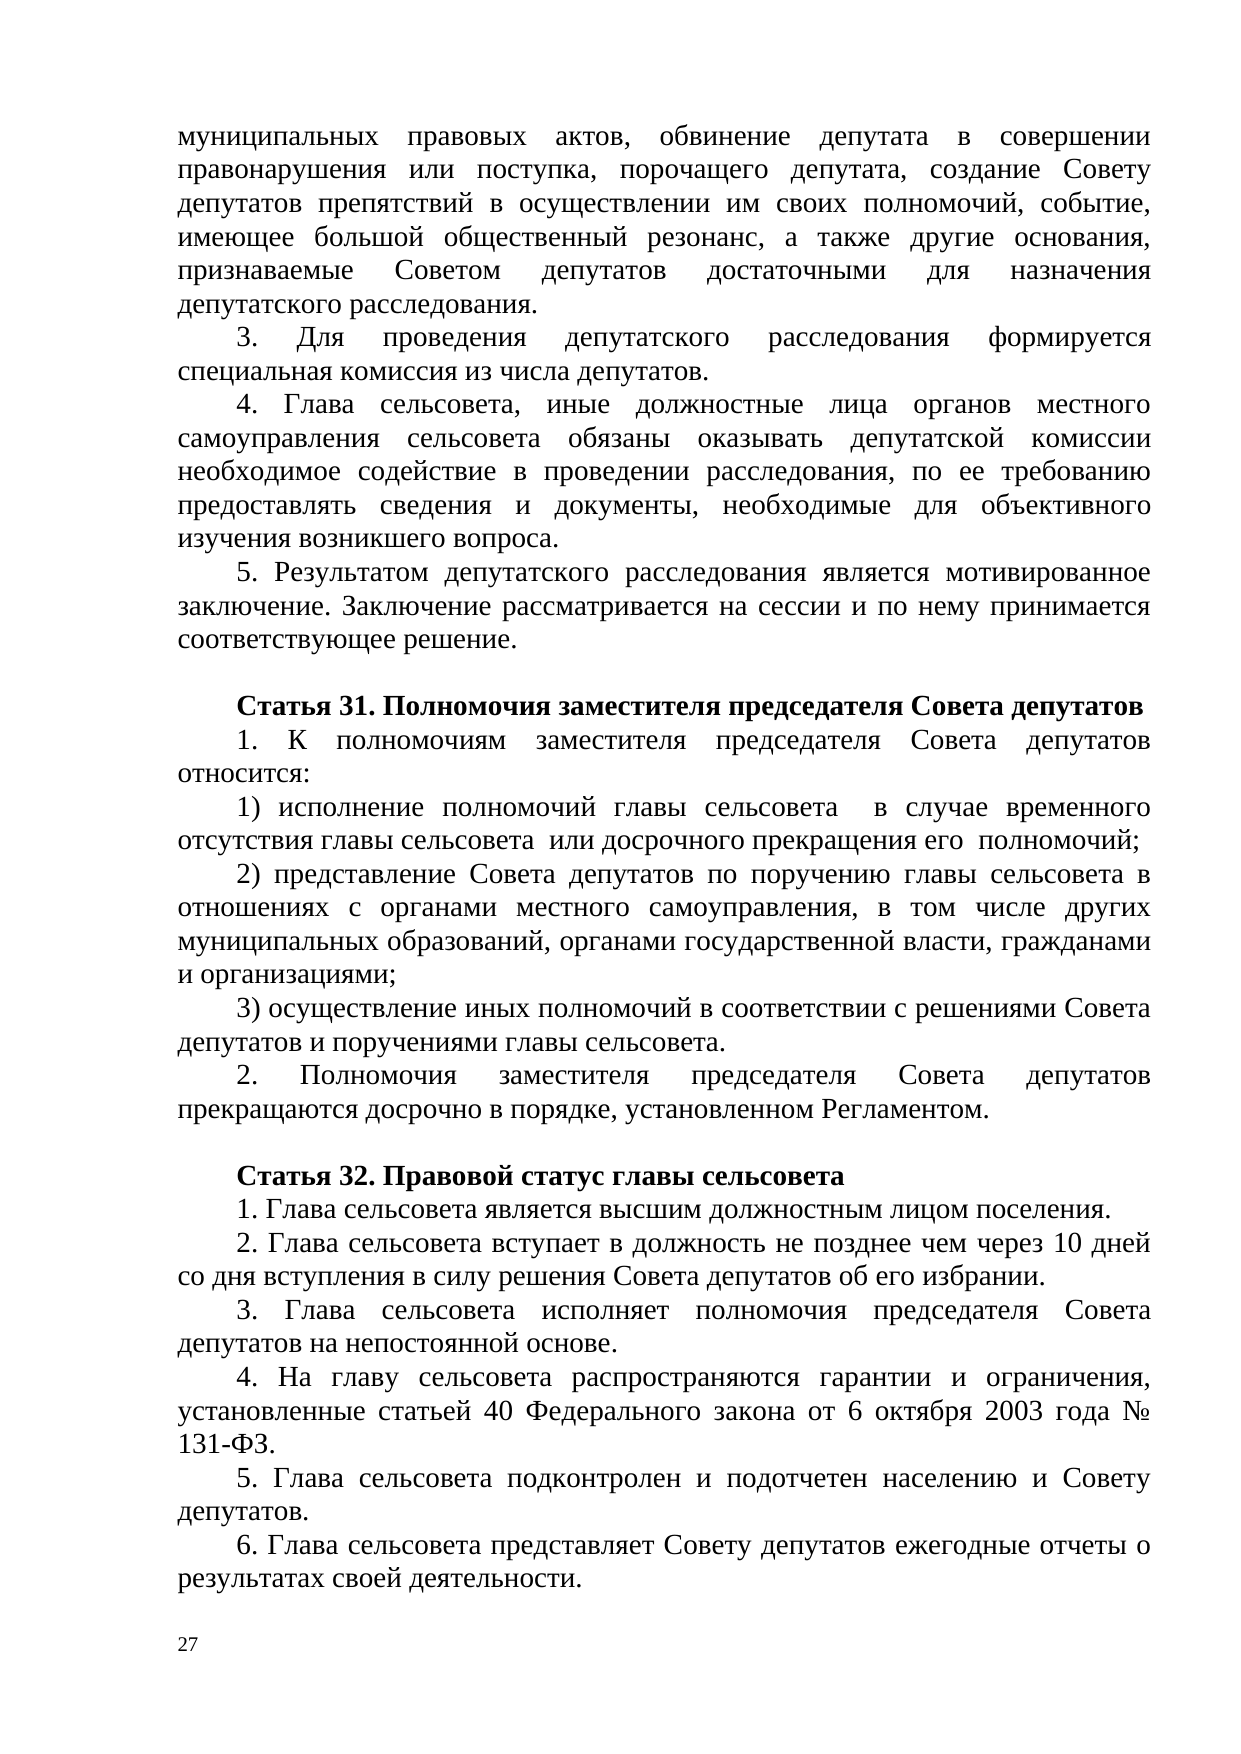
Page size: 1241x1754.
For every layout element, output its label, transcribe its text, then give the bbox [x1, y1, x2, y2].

text 3. Глава сельсовета исполняет полномочия председателя Совета депутатов на непостоянной основе. [177, 1292, 1152, 1359]
text 2. Глава сельсовета вступает в должность не позднее чем через 10 дней со дня вступления в силу решения Совета депутатов об его избрании. [177, 1225, 1152, 1292]
text 6. Глава сельсовета представляет Совету депутатов ежегодные отчеты о результатах своей деятельности. [177, 1527, 1152, 1594]
text 4. На главу сельсовета распространяются гарантии и ограничения, установленные статьей 40 Федерального закона от 6 октября 2003 года № 131-ФЗ. [177, 1359, 1152, 1460]
text 5. Глава сельсовета подконтролен и подотчетен населению и Совету депутатов. [177, 1460, 1152, 1527]
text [177, 118, 1152, 319]
text 1) исполнение полномочий главы сельсовета в случае временного отсутствия главы сельсовета или досрочного прекращения его полномочий; [177, 789, 1152, 856]
text 3. Для проведения депутатского расследования формируется специальная комиссия из числа депутатов. [177, 319, 1152, 386]
text 1. Глава сельсовета является высшим должностным лицом поселения. [177, 1191, 1152, 1225]
text 2) представление Совета депутатов по поручению главы сельсовета в отношениях с органами местного самоуправления, в том числе других муниципальных образований, органами государственной власти, гражданами и организациями; [177, 856, 1152, 990]
text 1. К полномочиям заместителя председателя Совета депутатов относится: [177, 722, 1152, 789]
text 5. Результатом депутатского расследования является мотивированное заключение. Заключение рассматривается на сессии и по нему принимается соответствующее решение. [177, 554, 1152, 655]
text 4. Глава сельсовета, иные должностные лица органов местного самоуправления сельсовета обязаны оказывать депутатской комиссии необходимое содействие в проведении расследования, по ее требованию предоставлять сведения и документы, необходимые для объективного изучения возникшего вопроса. [177, 386, 1152, 554]
text 2. Полномочия заместителя председателя Совета депутатов прекращаются досрочно в порядке, установленном Регламентом. [177, 1057, 1152, 1124]
text 3) осуществление иных полномочий в соответствии с решениями Совета депутатов и поручениями главы сельсовета. [177, 990, 1152, 1057]
text Статья 31. Полномочия заместителя председателя Совета депутатов [177, 688, 1152, 722]
text Статья 32. Правовой статус главы сельсовета [177, 1158, 1152, 1191]
